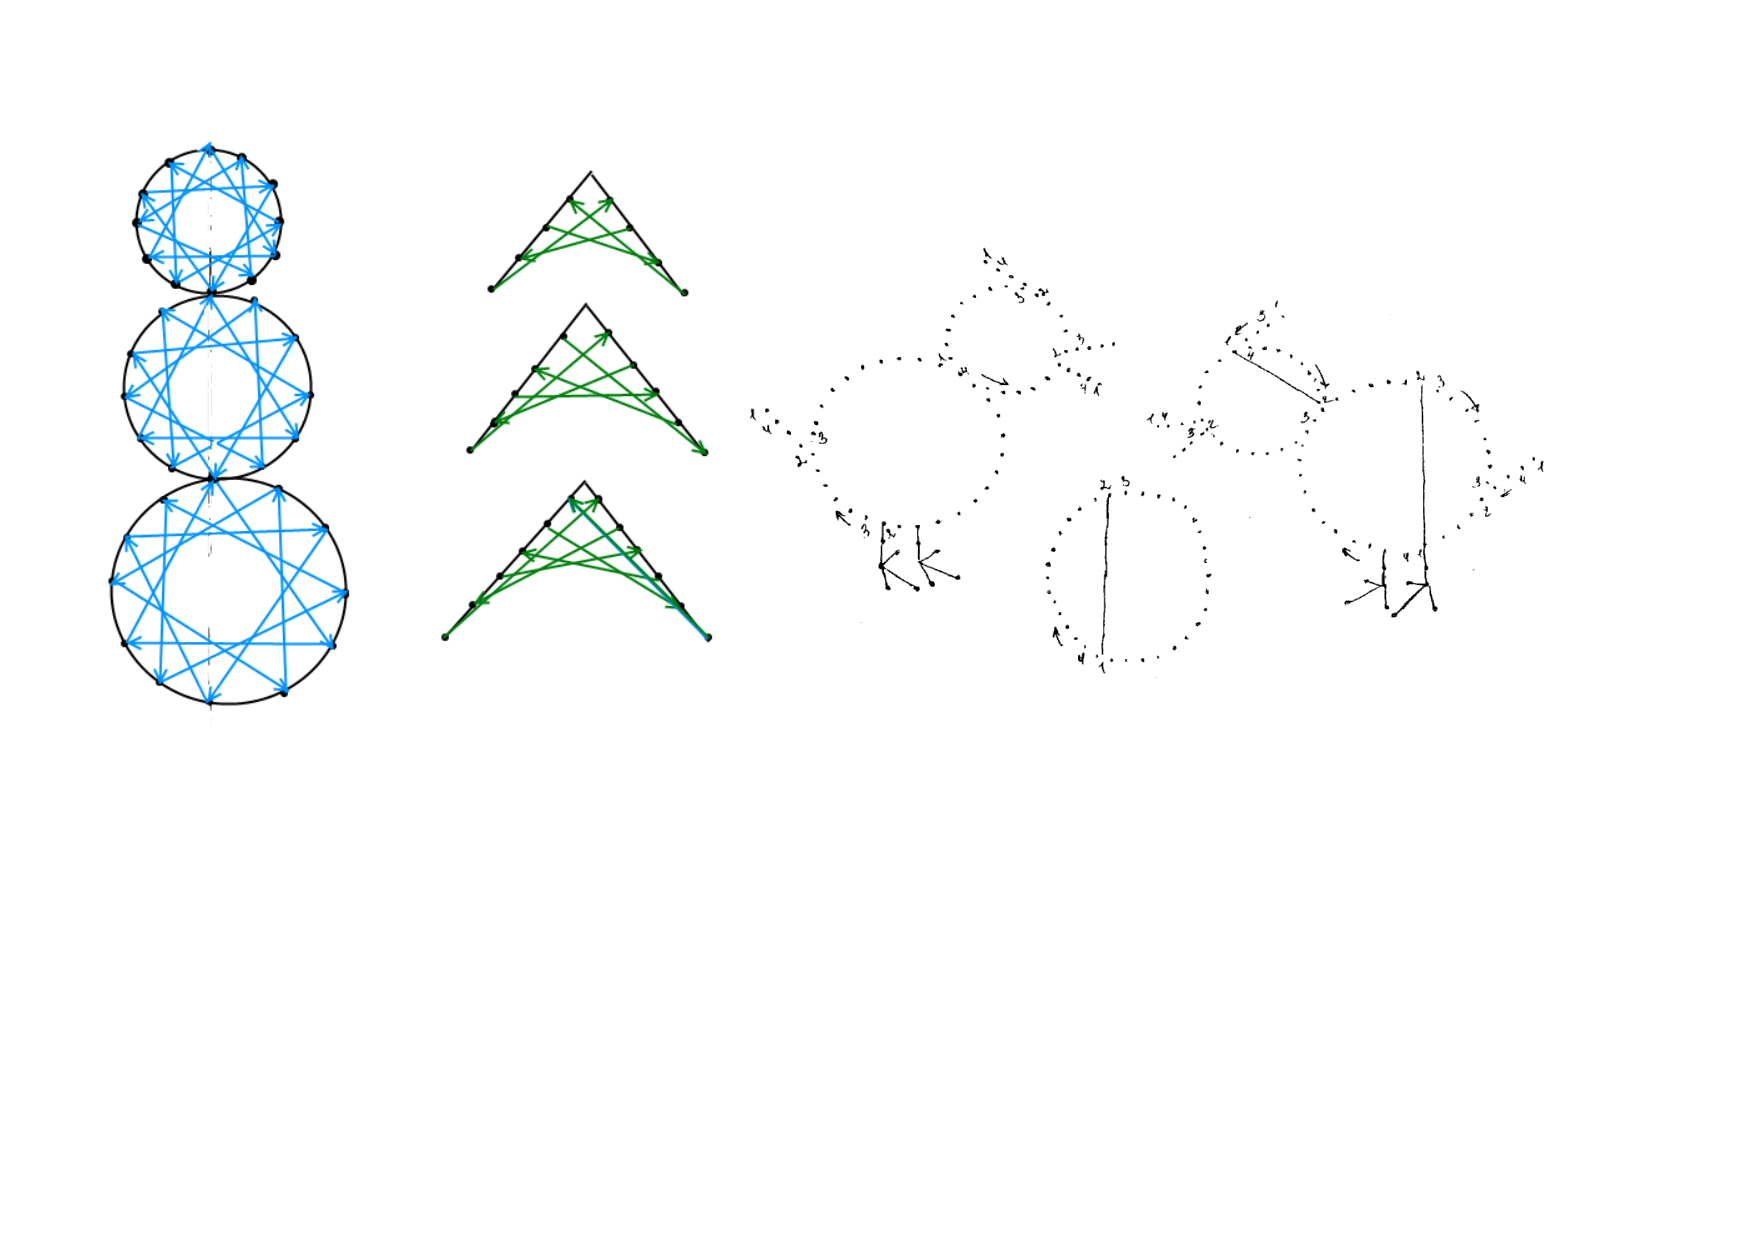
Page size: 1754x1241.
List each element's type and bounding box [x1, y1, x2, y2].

picture [75, 140, 1610, 730]
